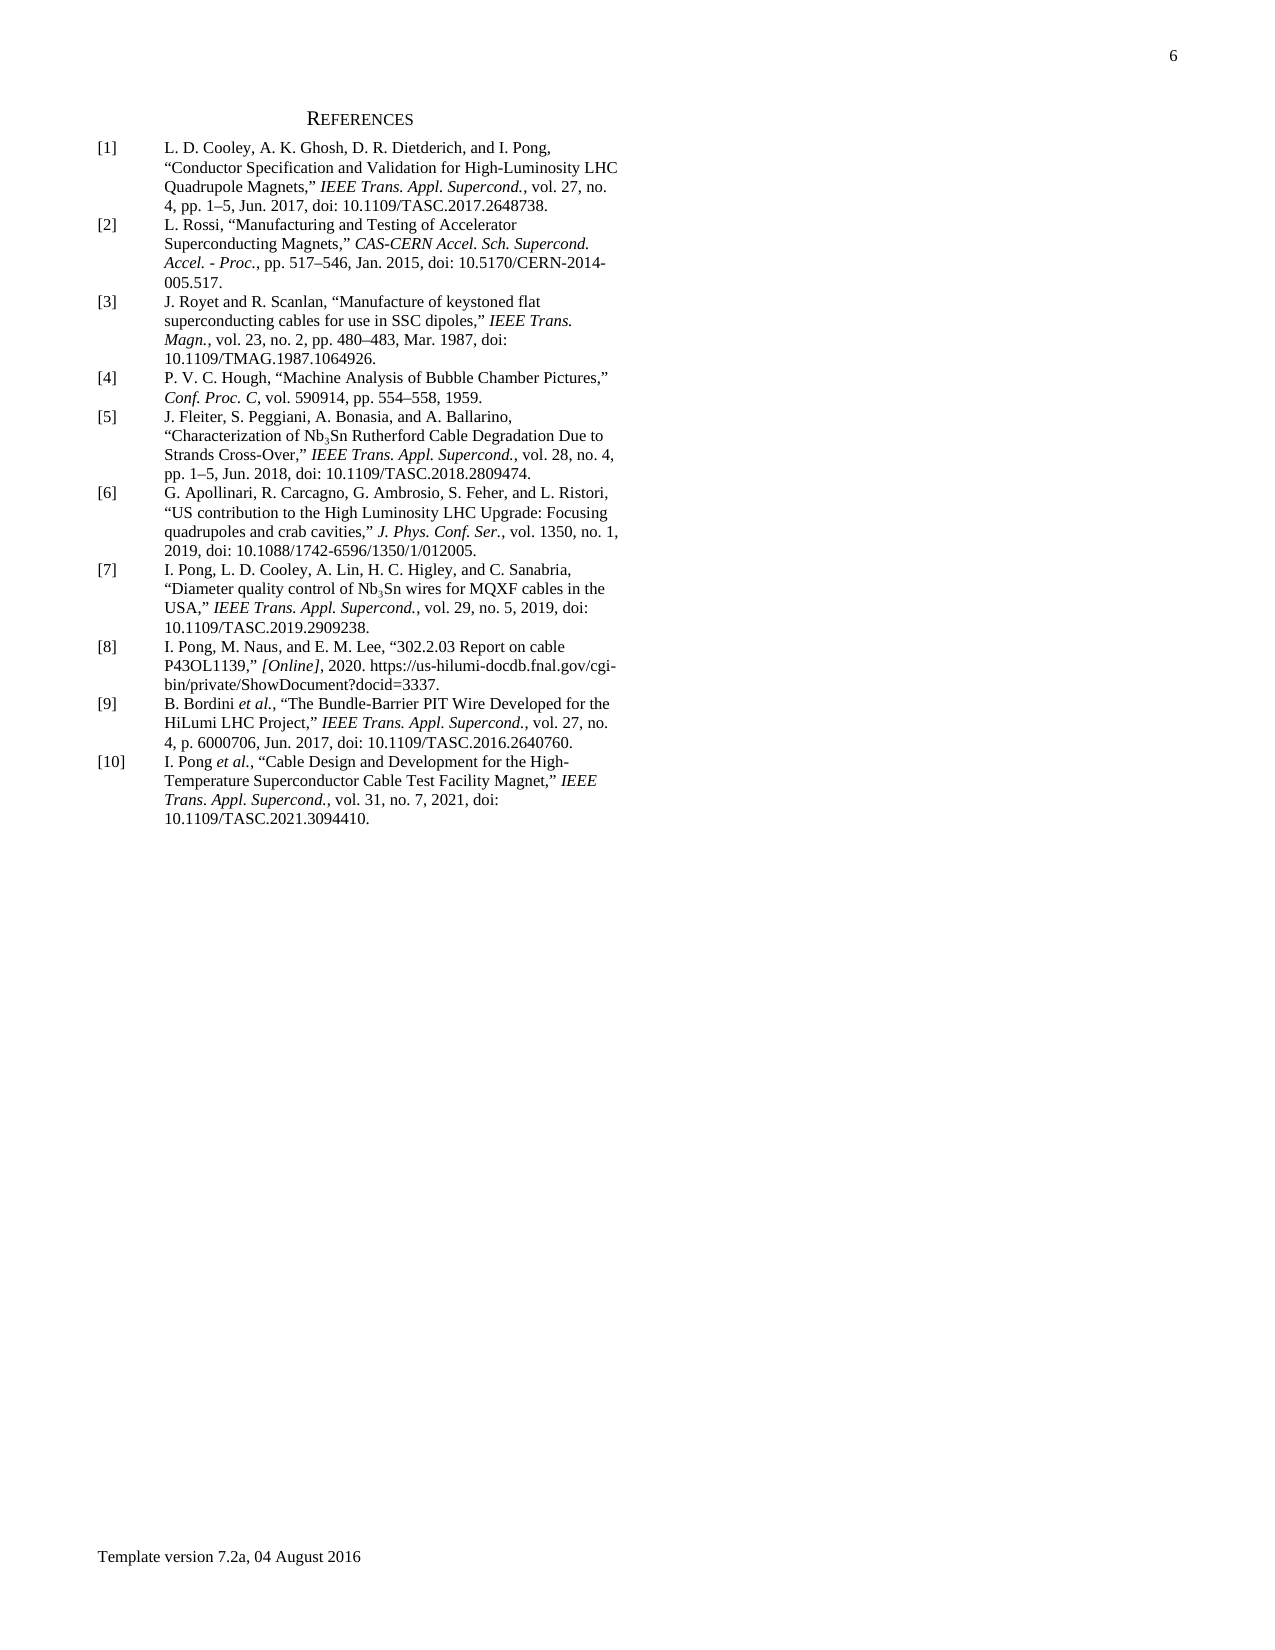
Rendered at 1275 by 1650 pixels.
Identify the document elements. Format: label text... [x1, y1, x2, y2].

text [10] I. Pong et al., “Cable Design and Development for the High-Temperature Superconductor Cable Test Facility Magnet,” IEEE Trans. Appl. Supercond., vol. 31, no. 7, 2021, doi: 10.1109/TASC.2021.3094410. [97, 752, 622, 828]
text [6] G. Apollinari, R. Carcagno, G. Ambrosio, S. Feher, and L. Ristori, “US contribution to the High Luminosity LHC Upgrade: Focusing quadrupoles and crab cavities,” J. Phys. Conf. Ser., vol. 1350, no. 1, 2019, doi: 10.1088/1742-6596/1350/1/012005. [97, 483, 622, 560]
text [3] J. Royet and R. Scanlan, “Manufacture of keystoned flat superconducting cables for use in SSC dipoles,” IEEE Trans. Magn., vol. 23, no. 2, pp. 480–483, Mar. 1987, doi: 10.1109/TMAG.1987.1064926. [97, 292, 622, 368]
text [4] P. V. C. Hough, “Machine Analysis of Bubble Chamber Pictures,” Conf. Proc. C, vol. 590914, pp. 554–558, 1959. [97, 368, 622, 407]
text [5] J. Fleiter, S. Peggiani, A. Bonasia, and A. Ballarino, “Characterization of Nb₃Sn Rutherford Cable Degradation Due to Strands Cross-Over,” IEEE Trans. Appl. Supercond., vol. 28, no. 4, pp. 1–5, Jun. 2018, doi: 10.1109/TASC.2018.2809474. [97, 407, 622, 483]
subtitle References [97, 105, 622, 130]
text [2] L. Rossi, “Manufacturing and Testing of Accelerator Superconducting Magnets,” CAS-CERN Accel. Sch. Supercond. Accel. - Proc., pp. 517–546, Jan. 2015, doi: 10.5170/CERN-2014-005.517. [97, 215, 622, 292]
text [9] B. Bordini et al., “The Bundle-Barrier PIT Wire Developed for the HiLumi LHC Project,” IEEE Trans. Appl. Supercond., vol. 27, no. 4, p. 6000706, Jun. 2017, doi: 10.1109/TASC.2016.2640760. [97, 694, 622, 752]
text [8] I. Pong, M. Naus, and E. M. Lee, “302.2.03 Report on cable P43OL1139,” [Online], 2020. https://us-hilumi-docdb.fnal.gov/cgi-bin/private/ShowDocument?docid=3337. [97, 637, 622, 694]
text [1] L. D. Cooley, A. K. Ghosh, D. R. Dietderich, and I. Pong, “Conductor Specification and Validation for High-Luminosity LHC Quadrupole Magnets,” IEEE Trans. Appl. Supercond., vol. 27, no. 4, pp. 1–5, Jun. 2017, doi: 10.1109/TASC.2017.2648738. [97, 138, 622, 215]
text [7] I. Pong, L. D. Cooley, A. Lin, H. C. Higley, and C. Sanabria, “Diameter quality control of Nb₃Sn wires for MQXF cables in the USA,” IEEE Trans. Appl. Supercond., vol. 29, no. 5, 2019, doi: 10.1109/TASC.2019.2909238. [97, 560, 622, 637]
